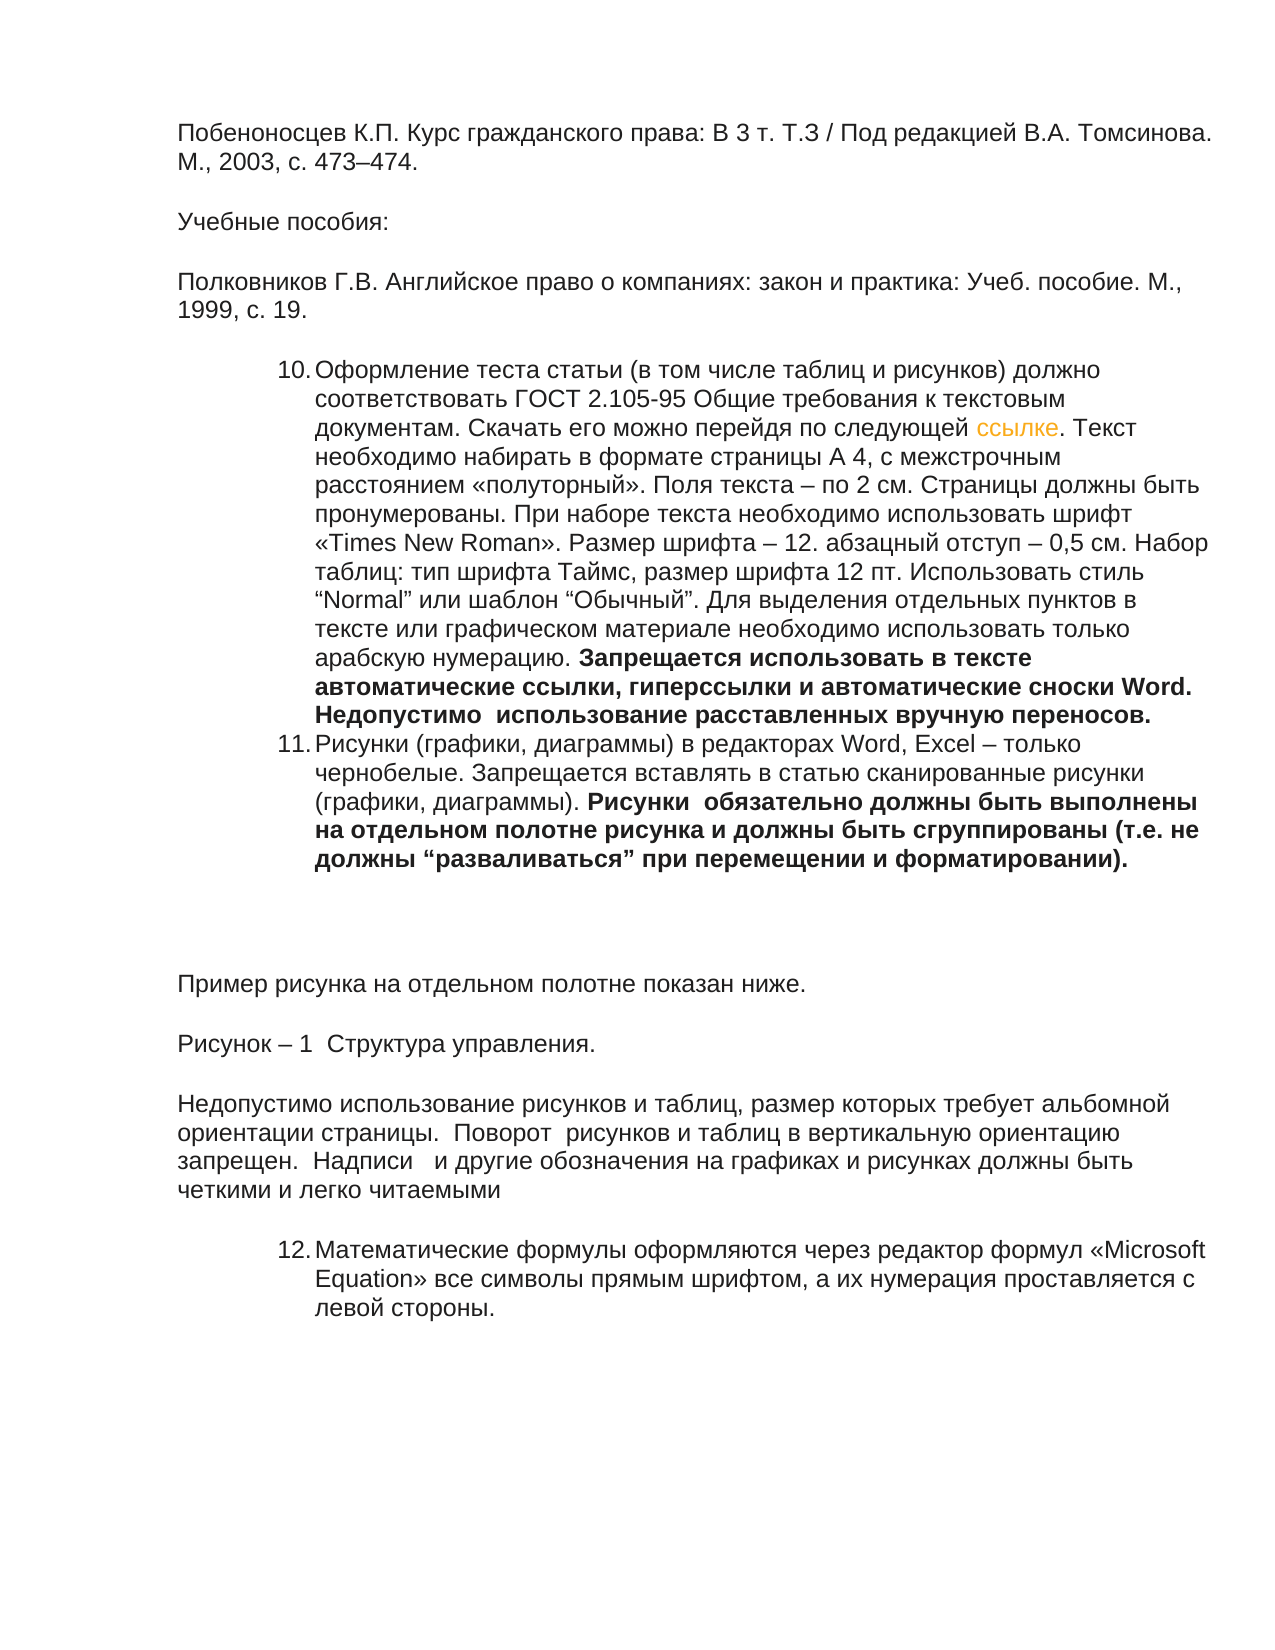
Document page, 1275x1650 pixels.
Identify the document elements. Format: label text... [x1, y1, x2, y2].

text Побеноносцев К.П. Курс гражданского права: В 3 т. Т.З / Под редакцией В.А. Томсинова. М., 2003, с. 473–474. [177, 118, 1216, 176]
text Рисунок – 1 Структура управления. [177, 1029, 1216, 1058]
list Математические формулы оформляются через редактор формул «Microsoft Equation» все символы прямым шрифтом, а их нумерация проставляется с левой стороны. [277, 1235, 1216, 1321]
text Недопустимо использование рисунков и таблиц, размер которых требует альбомной ориентации страницы. Поворот рисунков и таблиц в вертикальную ориентацию запрещен. Надписи и другие обозначения на графиках и рисунках должны быть четкими и легко читаемыми [177, 1089, 1216, 1204]
text Пример рисунка на отдельном полотне показан ниже. [177, 969, 1216, 998]
list Оформление теста статьи (в том числе таблиц и рисунков) должно соответствовать ГОСТ 2.105-95 Общие требования к текстовым документам. Скачать его можно перейдя по следующей ссылке. Текст необходимо набирать в формате страницы А 4, с межстрочным расстоянием «полуторный». Поля текста – по 2 см. Страницы должны быть пронумерованы. При наборе текста необходимо использовать шрифт «Times New Roman». Размер шрифта – 12. абзацный отступ – 0,5 см. Набор таблиц: тип шрифта Таймс, размер шрифта 12 пт. Использовать стиль “Normal” или шаблон “Обычный”. Для выделения отдельных пунктов в тексте или графическом материале необходимо использовать только арабскую нумерацию. Запрещается использовать в тексте автоматические ссылки, гиперссылки и автоматические сноски Word. Недопустимо использование расставленных вручную переносов. [277, 356, 1216, 729]
list Рисунки (графики, диаграммы) в редакторах Word, Excel – только чернобелые. Запрещается вставлять в статью сканированные рисунки (графики, диаграммы). Рисунки обязательно должны быть выполнены на отдельном полотне рисунка и должны быть сгруппированы (т.е. не должны “разваливаться” при перемещении и форматировании). [277, 729, 1216, 873]
text Учебные пособия: [177, 207, 1216, 236]
text Полковников Г.В. Английское право о компаниях: закон и практика: Учеб. пособие. М., 1999, с. 19. [177, 267, 1216, 324]
